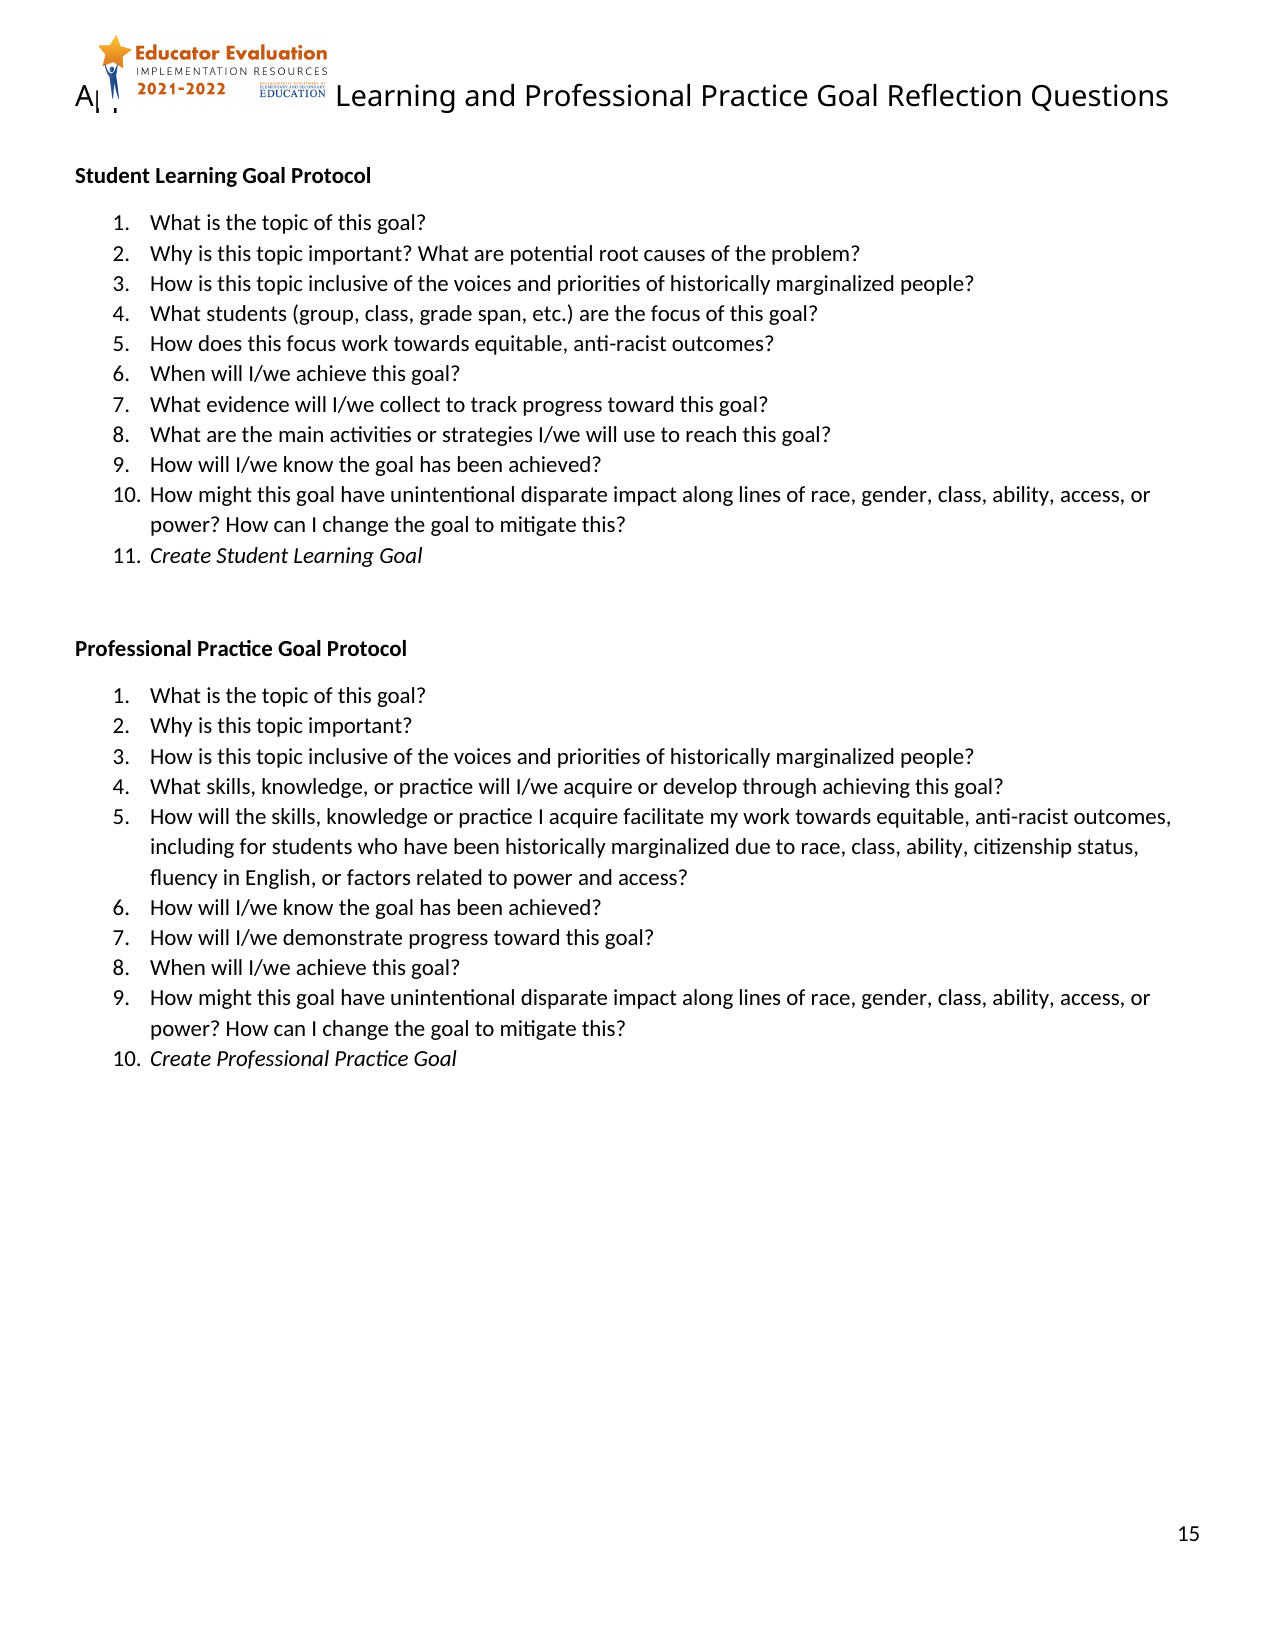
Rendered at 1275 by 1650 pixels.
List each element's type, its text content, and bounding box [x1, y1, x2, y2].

picture [97, 29, 329, 108]
list What is the topic of this goal? [112, 208, 1200, 236]
list When will I/we achieve this goal? [112, 359, 1200, 387]
list What are the main activities or strategies I/we will use to reach this goal? [112, 420, 1200, 448]
list How will I/we know the goal has been achieved? [112, 450, 1200, 478]
list What skills, knowledge, or practice will I/we acquire or develop through achieving this goal? [112, 772, 1200, 800]
list What evidence will I/we collect to track progress toward this goal? [112, 390, 1200, 418]
list How does this focus work towards equitable, anti-racist outcomes? [112, 329, 1200, 357]
list Why is this topic important? [112, 712, 1200, 739]
list How is this topic inclusive of the voices and priorities of historically marginalized people? [112, 742, 1200, 770]
list What students (group, class, grade span, etc.) are the focus of this goal? [112, 299, 1200, 327]
list Create Student Learning Goal [112, 541, 1200, 569]
list What is the topic of this goal? [112, 681, 1200, 709]
list How might this goal have unintentional disparate impact along lines of race, gender, class, ability, access, or power? How can I change the goal to mitigate this? [112, 480, 1200, 538]
list How will the skills, knowledge or practice I acquire facilitate my work towards equitable, anti-racist outcomes, including for students who have been historically marginalized due to race, class, ability, citizenship status, fluency in English, or factors related to power and access? [112, 802, 1200, 891]
text Professional Practice Goal Protocol [75, 634, 1200, 662]
list How will I/we demonstrate progress toward this goal? [112, 923, 1200, 951]
list Create Professional Practice Goal [112, 1044, 1200, 1072]
text Student Learning Goal Protocol [75, 162, 1200, 189]
list Why is this topic important? What are potential root causes of the problem? [112, 239, 1200, 267]
list How will I/we know the goal has been achieved? [112, 893, 1200, 921]
list How might this goal have unintentional disparate impact along lines of race, gender, class, ability, access, or power? How can I change the goal to mitigate this? [112, 983, 1200, 1042]
list When will I/we achieve this goal? [112, 953, 1200, 981]
list How is this topic inclusive of the voices and priorities of historically marginalized people? [112, 269, 1200, 297]
